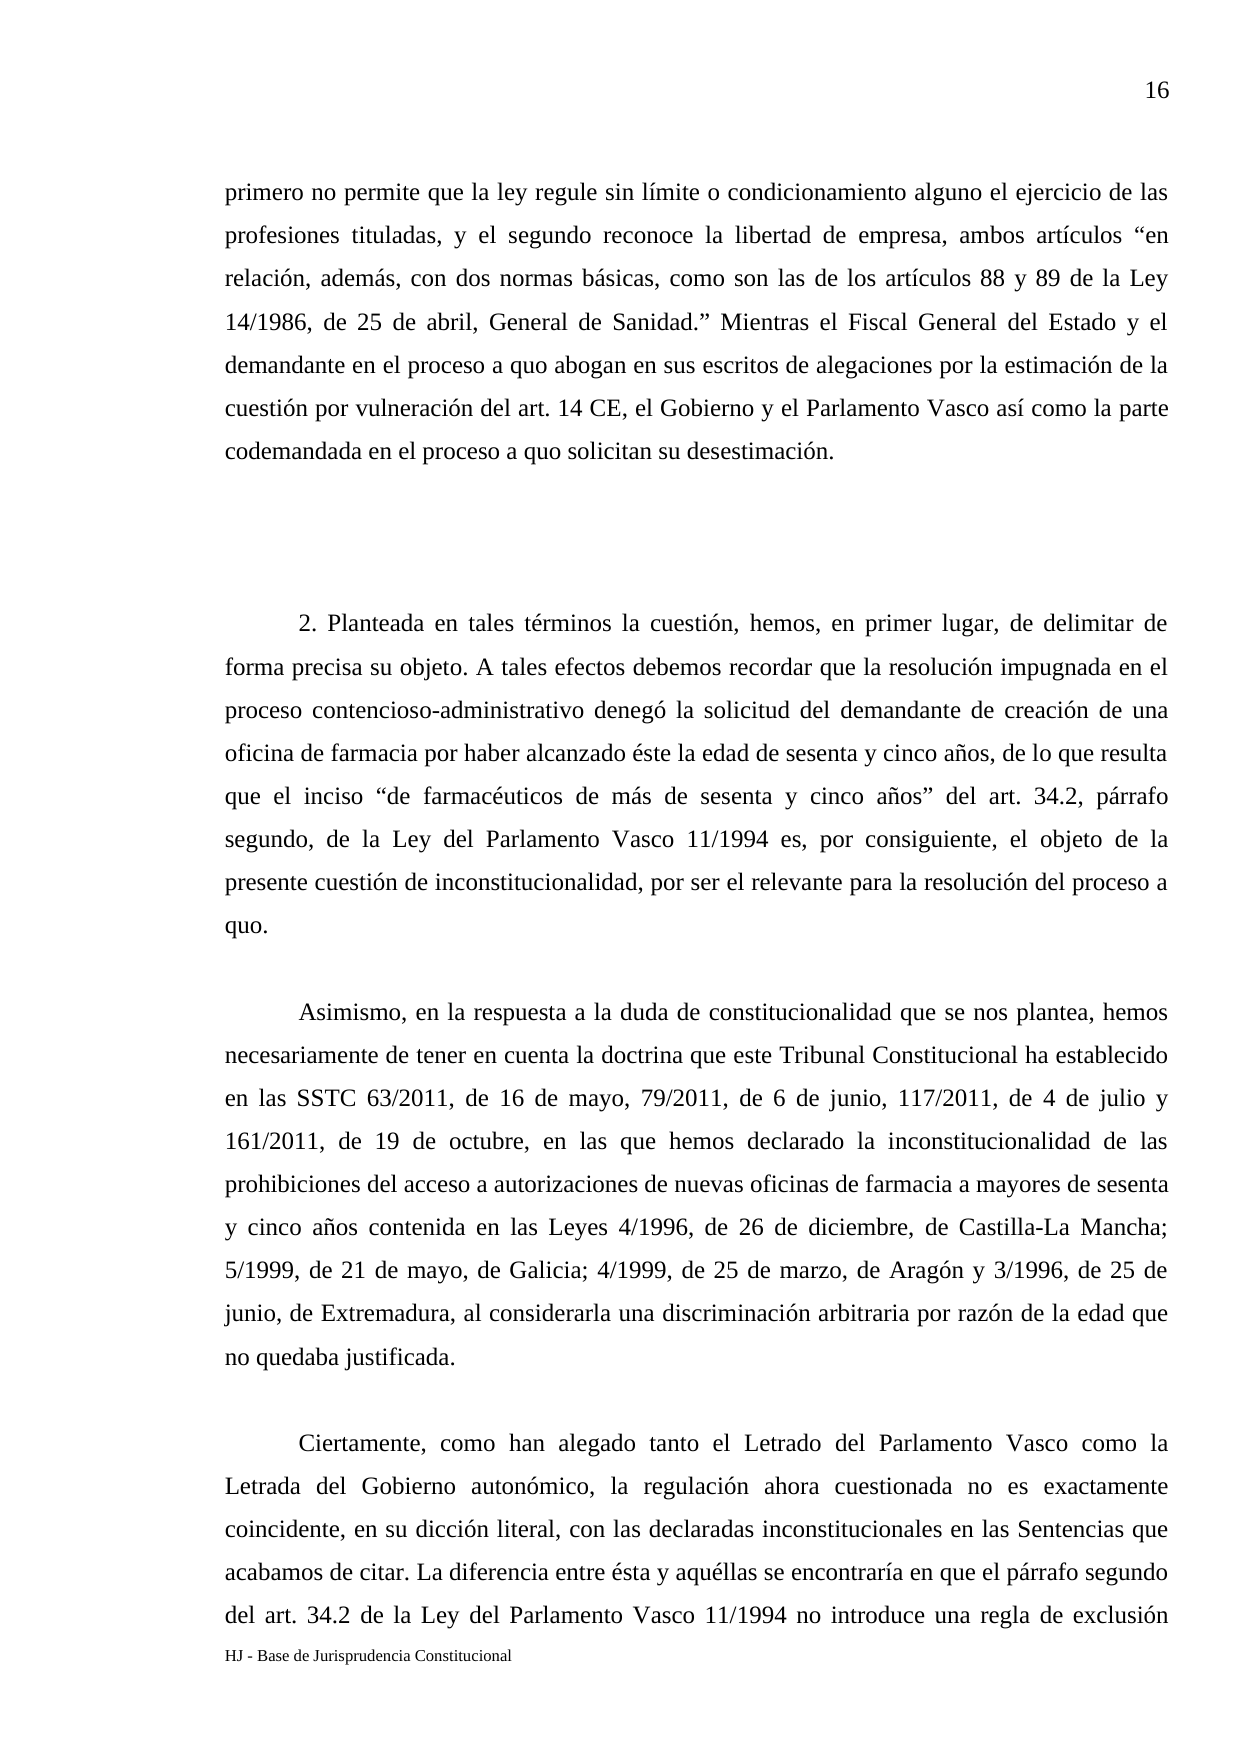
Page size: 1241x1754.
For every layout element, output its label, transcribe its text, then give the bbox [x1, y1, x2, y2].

text 2. Planteada en tales términos la cuestión, hemos, en primer lugar, de delimitar de forma precisa su objeto. A tales efectos debemos recordar que la resolución impugnada en el proceso contencioso-administrativo denegó la solicitud del demandante de creación de una oficina de farmacia por haber alcanzado éste la edad de sesenta y cinco años, de lo que resulta que el inciso “de farmacéuticos de más de sesenta y cinco años” del art. 34.2, párrafo segundo, de la Ley del Parlamento Vasco 11/1994 es, por consiguiente, el objeto de la presente cuestión de inconstitucionalidad, por ser el relevante para la resolución del proceso a quo. [224, 608, 1169, 939]
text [224, 177, 1169, 465]
text Asimismo, en la respuesta a la duda de constitucionalidad que se nos plantea, hemos necesariamente de tener en cuenta la doctrina que este Tribunal Constitucional ha establecido en las SSTC 63/2011, de 16 de mayo, 79/2011, de 6 de junio, 117/2011, de 4 de julio y 161/2011, de 19 de octubre, en las que hemos declarado la inconstitucionalidad de las prohibiciones del acceso a autorizaciones de nuevas oficinas de farmacia a mayores de sesenta y cinco años contenida en las Leyes 4/1996, de 26 de diciembre, de Castilla-La Mancha; 5/1999, de 21 de mayo, de Galicia; 4/1999, de 25 de marzo, de Aragón y 3/1996, de 25 de junio, de Extremadura, al considerarla una discriminación arbitraria por razón de la edad que no quedaba justificada. [224, 997, 1169, 1370]
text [224, 1428, 1169, 1629]
